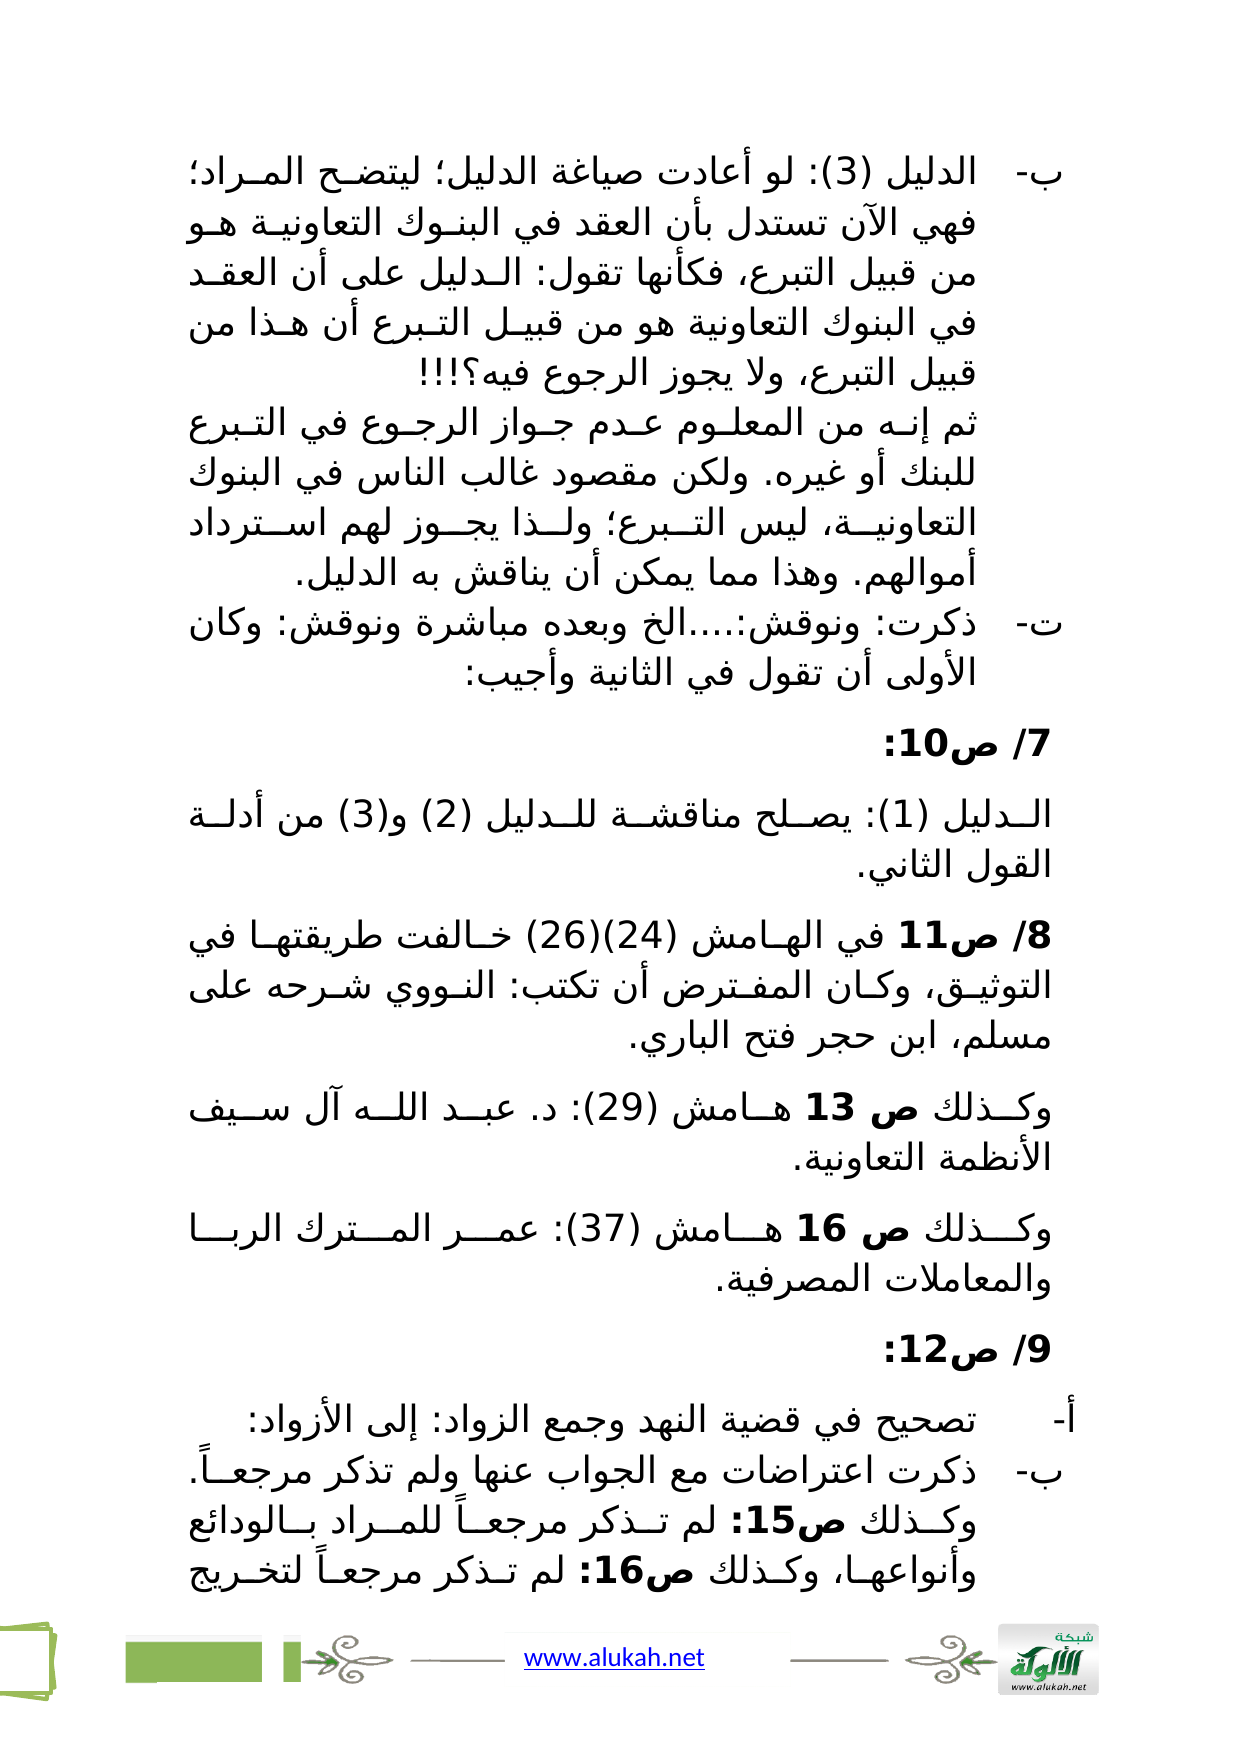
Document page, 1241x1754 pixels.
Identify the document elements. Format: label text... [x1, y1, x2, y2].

text الدليل (1): يصلح مناقشة للدليل (2) و(3) من أدلة القول الثاني. [187, 793, 1053, 887]
list الدليل (3): لو أعادت صياغة الدليل؛ ليتضح المراد؛ فهي الآن تستدل بأن العقد في البنوك التعاونية هو من قبيل التبرع، فكأنها تقول: الدليل على أن العقد في البنوك التعاونية هو من قبيل التبرع أن هذا من قبيل التبرع، ولا يجوز الرجوع فيه؟!!! [187, 150, 1015, 394]
text 8/ ص11 في الهامش (24)(26) خالفت طريقتها في التوثيق، وكان المفترض أن تكتب: النووي شرحه على مسلم، ابن حجر فتح الباري. [187, 914, 1053, 1058]
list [187, 1448, 1015, 1592]
list تصحيح في قضية النهد وجمع الزواد: إلى الأزواد: [187, 1398, 1052, 1442]
text 7/ ص10: [187, 722, 1053, 766]
list ثم إنه من المعلوم عدم جواز الرجوع في التبرع للبنك أو غيره. ولكن مقصود غالب الناس في البنوك التعاونية، ليس التبرع؛ ولذا يجوز لهم استرداد أموالهم. وهذا مما يمكن أن يناقش به الدليل. [187, 401, 978, 594]
text 9/ ص12: [187, 1327, 1053, 1371]
list ذكرت: ونوقش:....الخ وبعده مباشرة ونوقش: وكان الأولى أن تقول في الثانية وأجيب: [187, 601, 1015, 695]
text وكذلك ص 16 هامش (37): عمر المترك الربا والمعاملات المصرفية. [187, 1206, 1053, 1300]
text وكذلك ص 13 هامش (29): د. عبد الله آل سيف الأنظمة التعاونية. [187, 1085, 1053, 1179]
picture [124, 1620, 1100, 1702]
